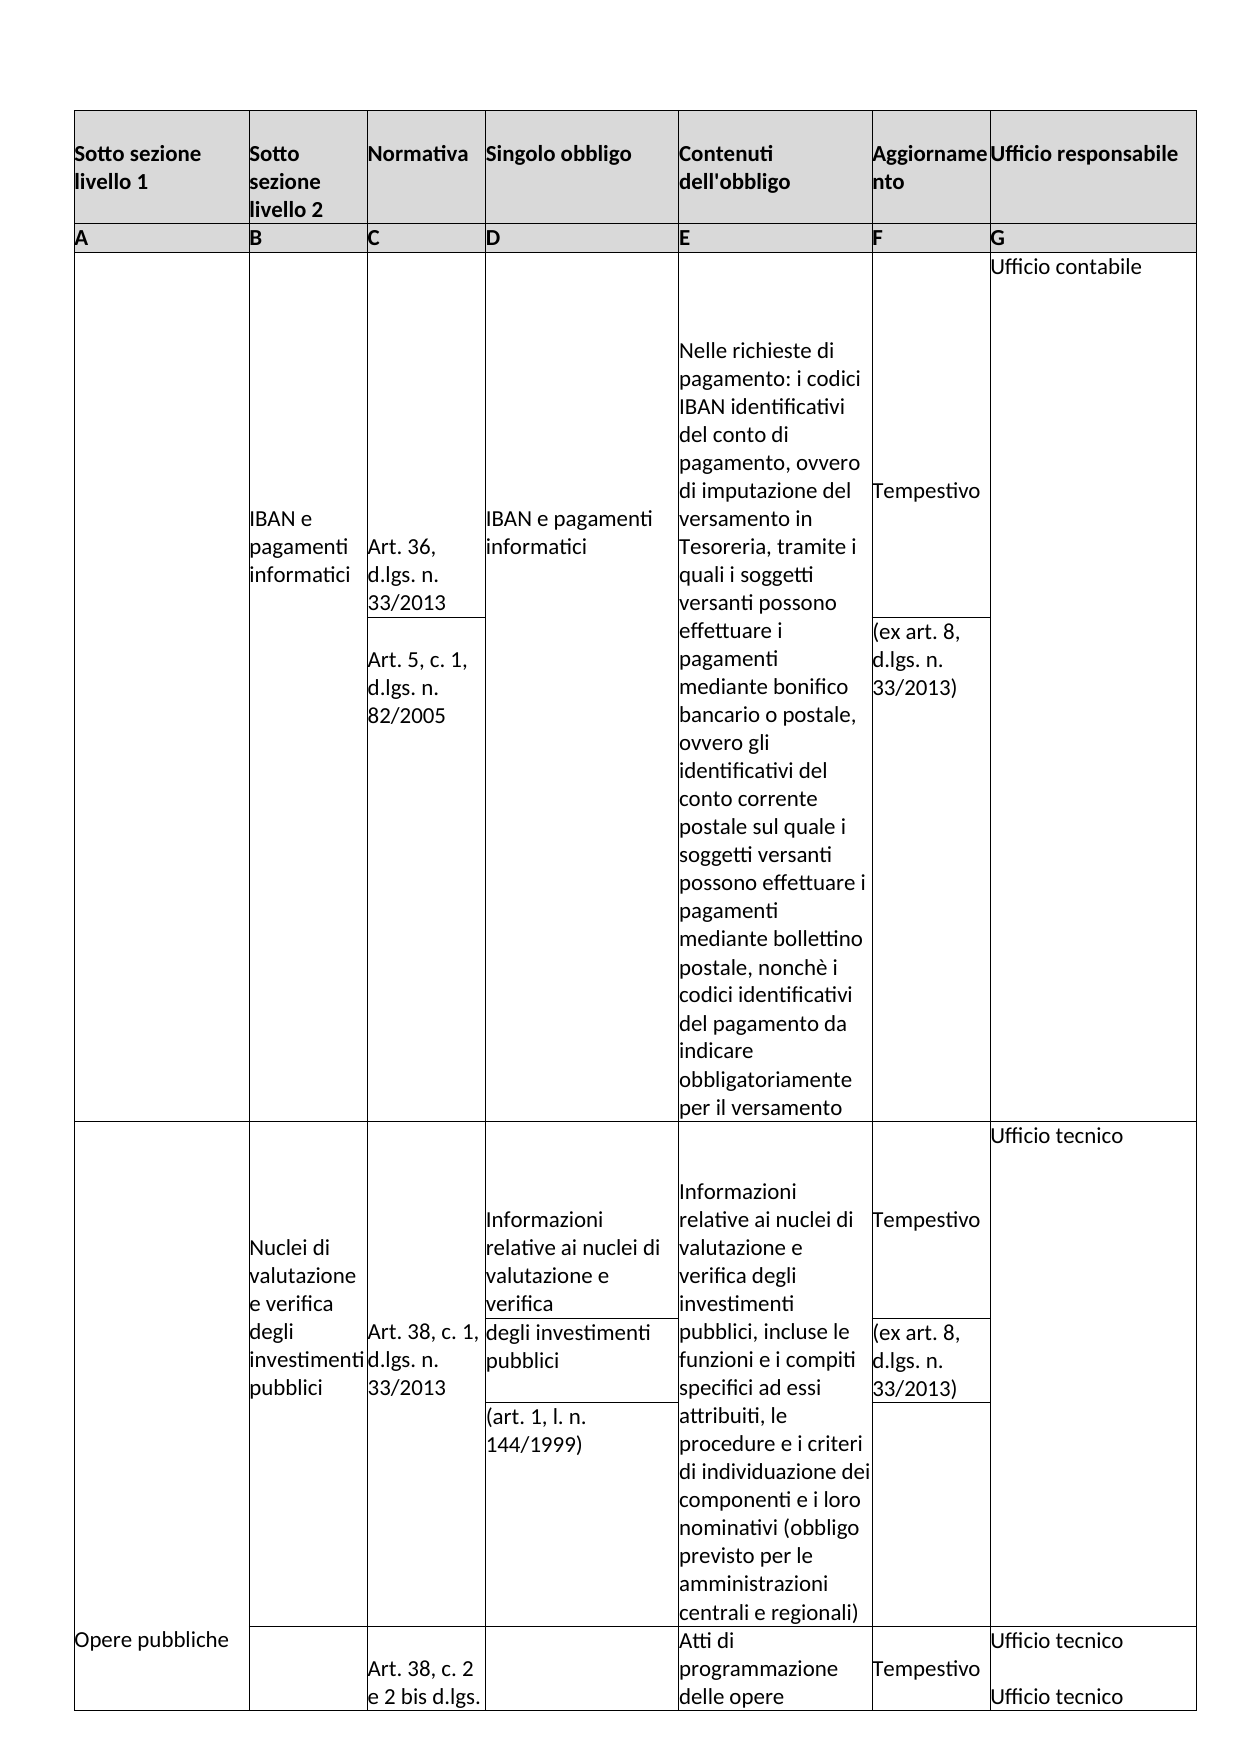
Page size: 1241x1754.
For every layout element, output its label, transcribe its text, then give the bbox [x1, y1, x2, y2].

table_cell Informazioni relative ai nuclei di valutazione e verifica degli investimenti pubblici, incluse le funzioni e i compiti specifici ad essi attribuiti, le procedure e i criteri di individuazione dei componenti e i loro nominativi (obbligo previsto per le amministrazioni centrali e regionali) [679, 1122, 872, 1626]
table_cell G [991, 224, 1196, 252]
table_cell B [250, 224, 367, 252]
table_cell A [75, 224, 249, 252]
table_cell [250, 1627, 367, 1710]
table_header Contenuti dell'obbligo [679, 111, 872, 223]
table_cell degli investimenti pubblici [486, 1319, 678, 1402]
table_cell D [486, 224, 678, 252]
table_header Sotto sezione livello 1 [75, 111, 249, 223]
table_cell Tempestivo [873, 1627, 990, 1710]
table_cell [873, 1403, 990, 1626]
table_cell (art. 1, l. n. 144/1999) [486, 1403, 678, 1626]
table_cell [991, 1627, 1196, 1710]
table_cell C [368, 224, 485, 252]
table_cell Nuclei di valutazione e verifica degli investimenti pubblici [250, 1122, 367, 1626]
table_cell E [679, 224, 872, 252]
table_cell (ex art. 8, d.lgs. n. 33/2013) [873, 618, 990, 1121]
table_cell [486, 1627, 678, 1710]
table_cell (ex art. 8, d.lgs. n. 33/2013) [873, 1319, 990, 1402]
table_cell Art. 5, c. 1, d.lgs. n. 82/2005 [368, 618, 485, 1121]
table_cell Art. 36, d.lgs. n. 33/2013 [368, 253, 485, 616]
table_header Aggiornamento [873, 111, 990, 223]
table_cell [679, 1627, 872, 1710]
table_header Sotto sezione livello 2 [250, 111, 367, 223]
table_cell Informazioni relative ai nuclei di valutazione e verifica [486, 1122, 678, 1317]
table_cell IBAN e pagamenti informatici [486, 253, 678, 1121]
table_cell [368, 1627, 485, 1710]
table_cell Tempestivo [873, 1122, 990, 1317]
table_cell Nelle richieste di pagamento: i codici IBAN identificativi del conto di pagamento, ovvero di imputazione del versamento in Tesoreria, tramite i quali i soggetti versanti possono effettuare i pagamenti mediante bonifico bancario o postale, ovvero gli identificativi del conto corrente postale sul quale i soggetti versanti possono effettuare i pagamenti mediante bollettino postale, nonchè i codici identificativi del pagamento da indicare obbligatoriamente per il versamento [679, 253, 872, 1121]
table_cell IBAN e pagamenti informatici [250, 253, 367, 1121]
table_cell Art. 38, c. 1, d.lgs. n. 33/2013 [368, 1122, 485, 1626]
table_header Ufficio responsabile [991, 111, 1196, 223]
table_cell F [873, 224, 990, 252]
table_header Normativa [368, 111, 485, 223]
table_cell Tempestivo [873, 253, 990, 616]
table_cell Opere pubbliche [75, 1122, 249, 1710]
table_header Singolo obbligo [486, 111, 678, 223]
table_cell Ufficio tecnico [991, 1122, 1196, 1626]
table_cell Ufficio contabile [991, 253, 1196, 1121]
table_cell [75, 253, 249, 1121]
